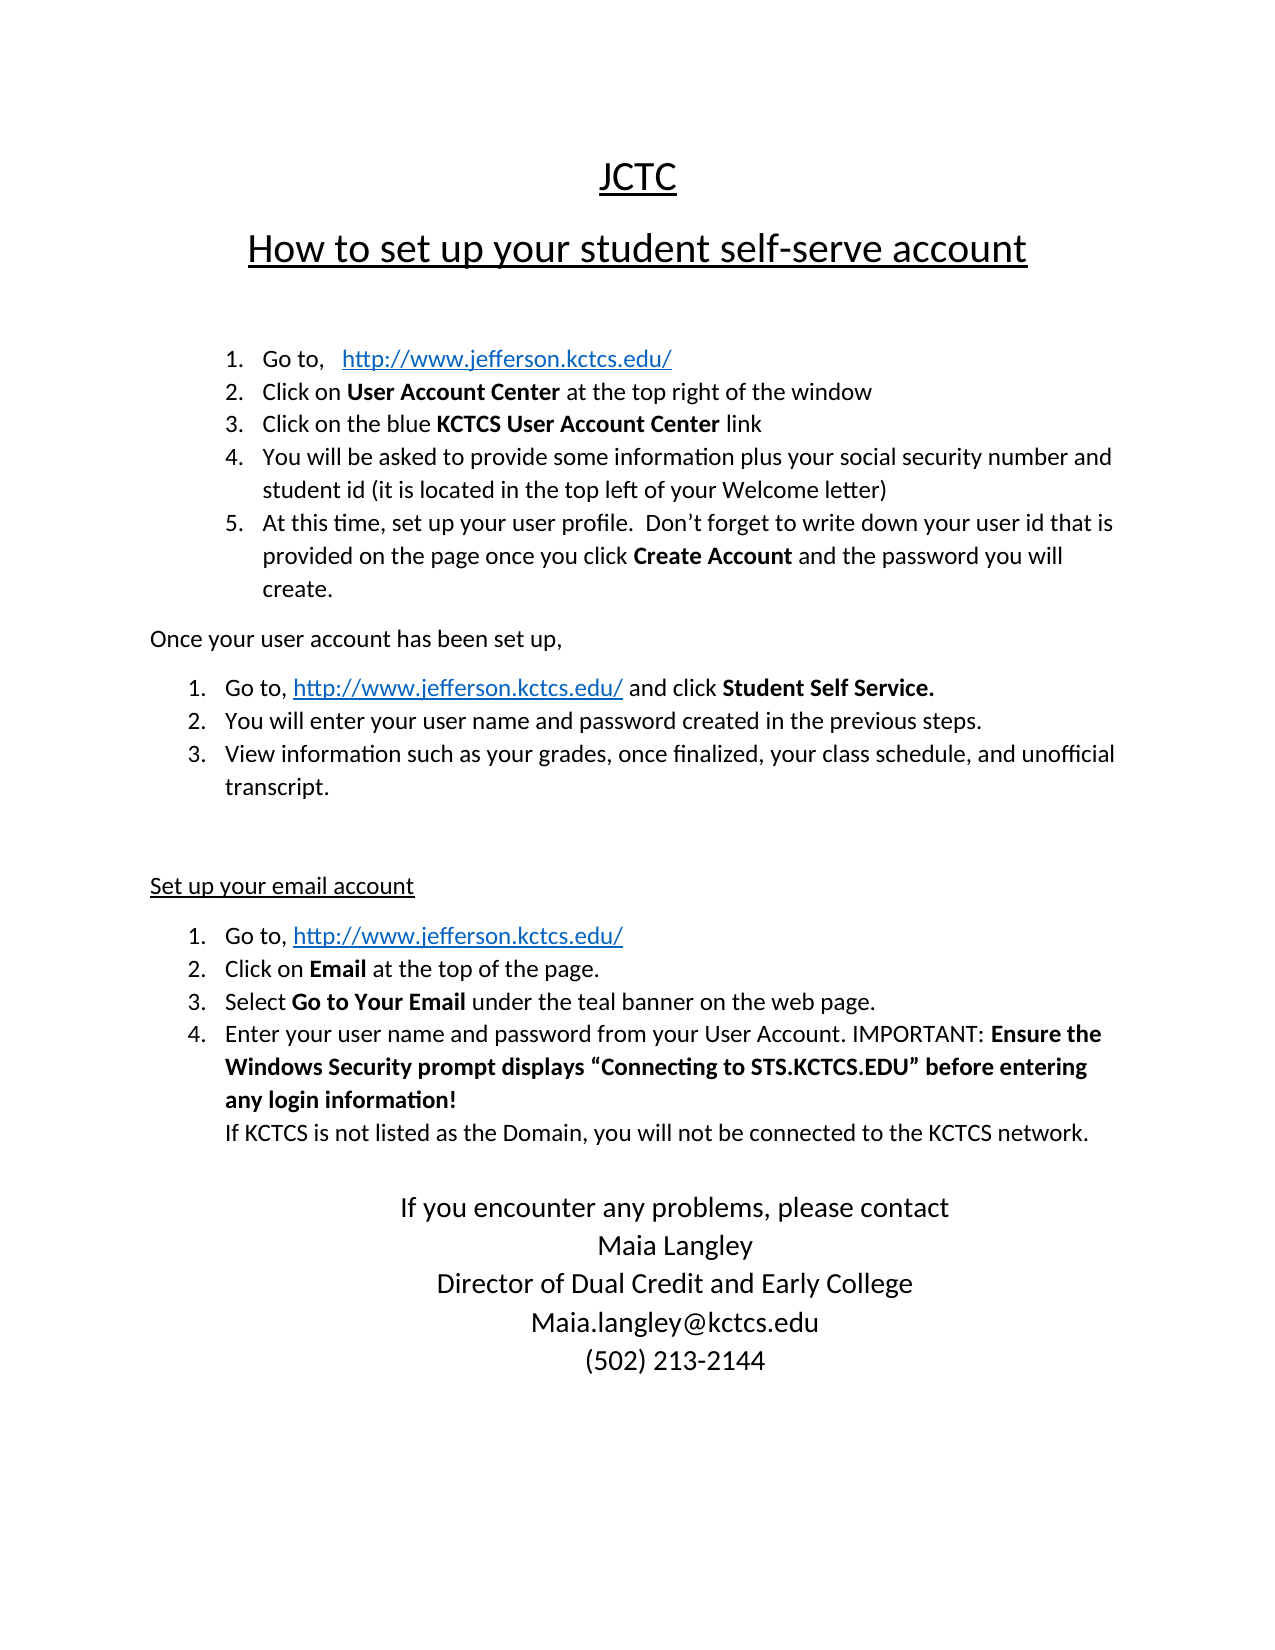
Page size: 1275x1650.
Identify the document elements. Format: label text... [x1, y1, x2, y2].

text Set up your email account [150, 870, 1125, 901]
list Go to, http://www.jefferson.kctcs.edu/ and click Student Self Service. [187, 672, 1125, 703]
list Director of Dual Credit and Early College [225, 1266, 1125, 1301]
text JCTC [150, 150, 1125, 201]
list If KCTCS is not listed as the Domain, you will not be connected to the KCTCS network. [225, 1117, 1125, 1148]
list If you encounter any problems, please contact [225, 1189, 1125, 1224]
text How to set up your student self-serve account [150, 222, 1125, 272]
list Click on User Account Center at the top right of the window [225, 376, 1125, 406]
list At this time, set up your user profile. Don’t forget to write down your user id that is provided on the page once you click Create Account and the password you will create. [225, 507, 1125, 604]
list You will enter your user name and password created in the previous steps. [187, 705, 1125, 736]
list You will be asked to provide some information plus your social security number and student id (it is located in the top left of your Welcome letter) [225, 441, 1125, 505]
text Once your user account has been set up, [150, 623, 1125, 653]
list Maia.langley@kctcs.edu [225, 1304, 1125, 1339]
list Go to, http://www.jefferson.kctcs.edu/ [225, 343, 1125, 373]
list Enter your user name and password from your User Account. IMPORTANT: Ensure the Windows Security prompt displays “Connecting to STS.KCTCS.EDU” before entering any login information! [187, 1018, 1125, 1115]
list View information such as your grades, once finalized, your class schedule, and unofficial transcript. [187, 738, 1125, 802]
list Select Go to Your Email under the teal banner on the web page. [187, 986, 1125, 1016]
list (502) 213-2144 [225, 1342, 1125, 1378]
list Click on the blue KCTCS User Account Center link [225, 408, 1125, 439]
list Go to, http://www.jefferson.kctcs.edu/ [187, 920, 1125, 950]
list Maia Langley [225, 1227, 1125, 1263]
list Click on Email at the top of the page. [187, 953, 1125, 983]
